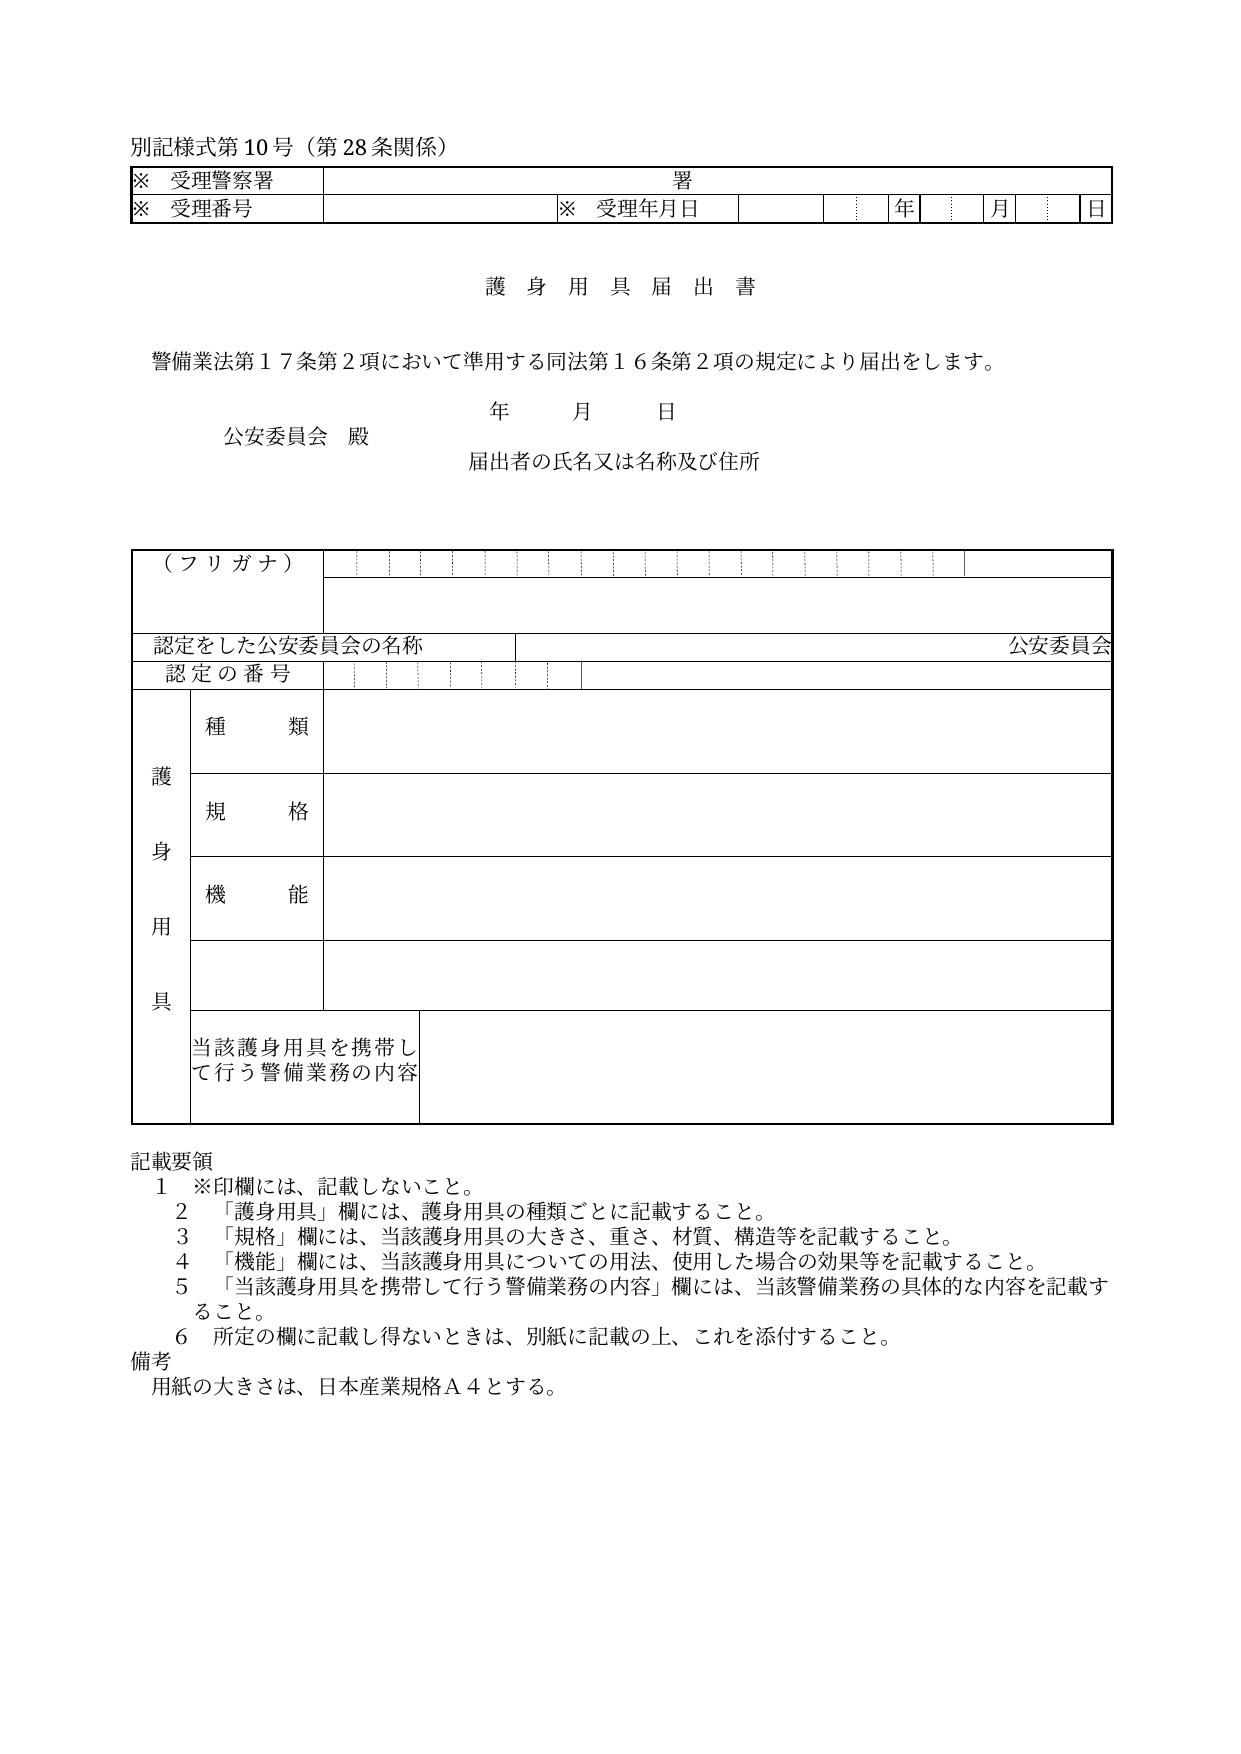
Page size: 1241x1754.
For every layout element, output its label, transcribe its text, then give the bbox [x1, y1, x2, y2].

text 備考 [130, 1349, 1110, 1374]
table_cell [324, 662, 581, 689]
table_cell [1016, 195, 1048, 222]
table_header （ フ リ ガ ナ ） [133, 551, 323, 633]
text 届出者の氏名又は名称及び住所 [130, 449, 1110, 474]
table_header ※ 受理警察署 [133, 168, 323, 194]
table_cell [324, 774, 1111, 856]
table_cell [856, 195, 888, 222]
table_cell [824, 195, 856, 222]
text 警備業法第１７条第２項において準用する同法第１６条第２項の規定により届出をします。 [130, 349, 1110, 374]
table_cell [739, 195, 823, 222]
table_header 署 [324, 168, 1111, 194]
table_header [965, 551, 1111, 577]
text ４ 「機能」欄には、当該護身用具についての用法、使用した場合の効果等を記載すること。 [172, 1249, 1110, 1274]
table_cell [1048, 195, 1079, 222]
table_cell ※ 受理番号 [133, 195, 323, 222]
table_cell 当該護身用具を携帯し て行う警備業務の内容 [191, 1011, 419, 1122]
text ２ 「護身用具」欄には、護身用具の種類ごとに記載すること。 [130, 1199, 1110, 1224]
table_cell 年 [889, 195, 919, 222]
table_cell [582, 662, 1111, 689]
table_cell [191, 941, 323, 1010]
table_cell [324, 578, 1111, 633]
text ３ 「規格」欄には、当該護身用具の大きさ、重さ、材質、構造等を記載すること。 [172, 1224, 1110, 1249]
table_header [324, 551, 964, 577]
table_cell [324, 857, 1111, 940]
text １ ※印欄には、記載しないこと。 [130, 1174, 1110, 1199]
text 用紙の大きさは、日本産業規格Ａ４とする。 [130, 1374, 1110, 1399]
text 記載要領 [130, 1149, 1110, 1174]
table_cell ※ 受理年月日 [558, 195, 738, 222]
table_cell 種 類 [191, 690, 323, 772]
text ５ 「当該護身用具を携帯して行う警備業務の内容」欄には、当該警備業務の具体的な内容を記載すること。 [172, 1274, 1110, 1324]
table_cell 規 格 [191, 774, 323, 856]
table_cell 護 身 用 具 [133, 690, 190, 1122]
table_cell 機 能 [191, 857, 323, 940]
table_cell 公安委員会 [516, 634, 1111, 661]
text 護 身 用 具 届 出 書 [130, 274, 1110, 299]
table_cell [952, 195, 983, 222]
table_cell 認定をした公安委員会の名称 [133, 634, 515, 661]
text 公安委員会 殿 [130, 424, 1110, 449]
table_cell 日 [1081, 195, 1111, 222]
text ６ 所定の欄に記載し得ないときは、別紙に記載の上、これを添付すること。 [130, 1324, 1110, 1349]
table_cell [921, 195, 952, 222]
table_cell [420, 1011, 1111, 1122]
text 別記様式第10号（第28条関係） [130, 130, 1110, 161]
table_cell [324, 941, 1111, 1010]
text 年 月 日 [130, 399, 1110, 424]
table_cell 月 [984, 195, 1015, 222]
table_cell [324, 195, 557, 222]
table_cell [324, 690, 1111, 772]
table_cell 認定の番号 [133, 662, 323, 689]
